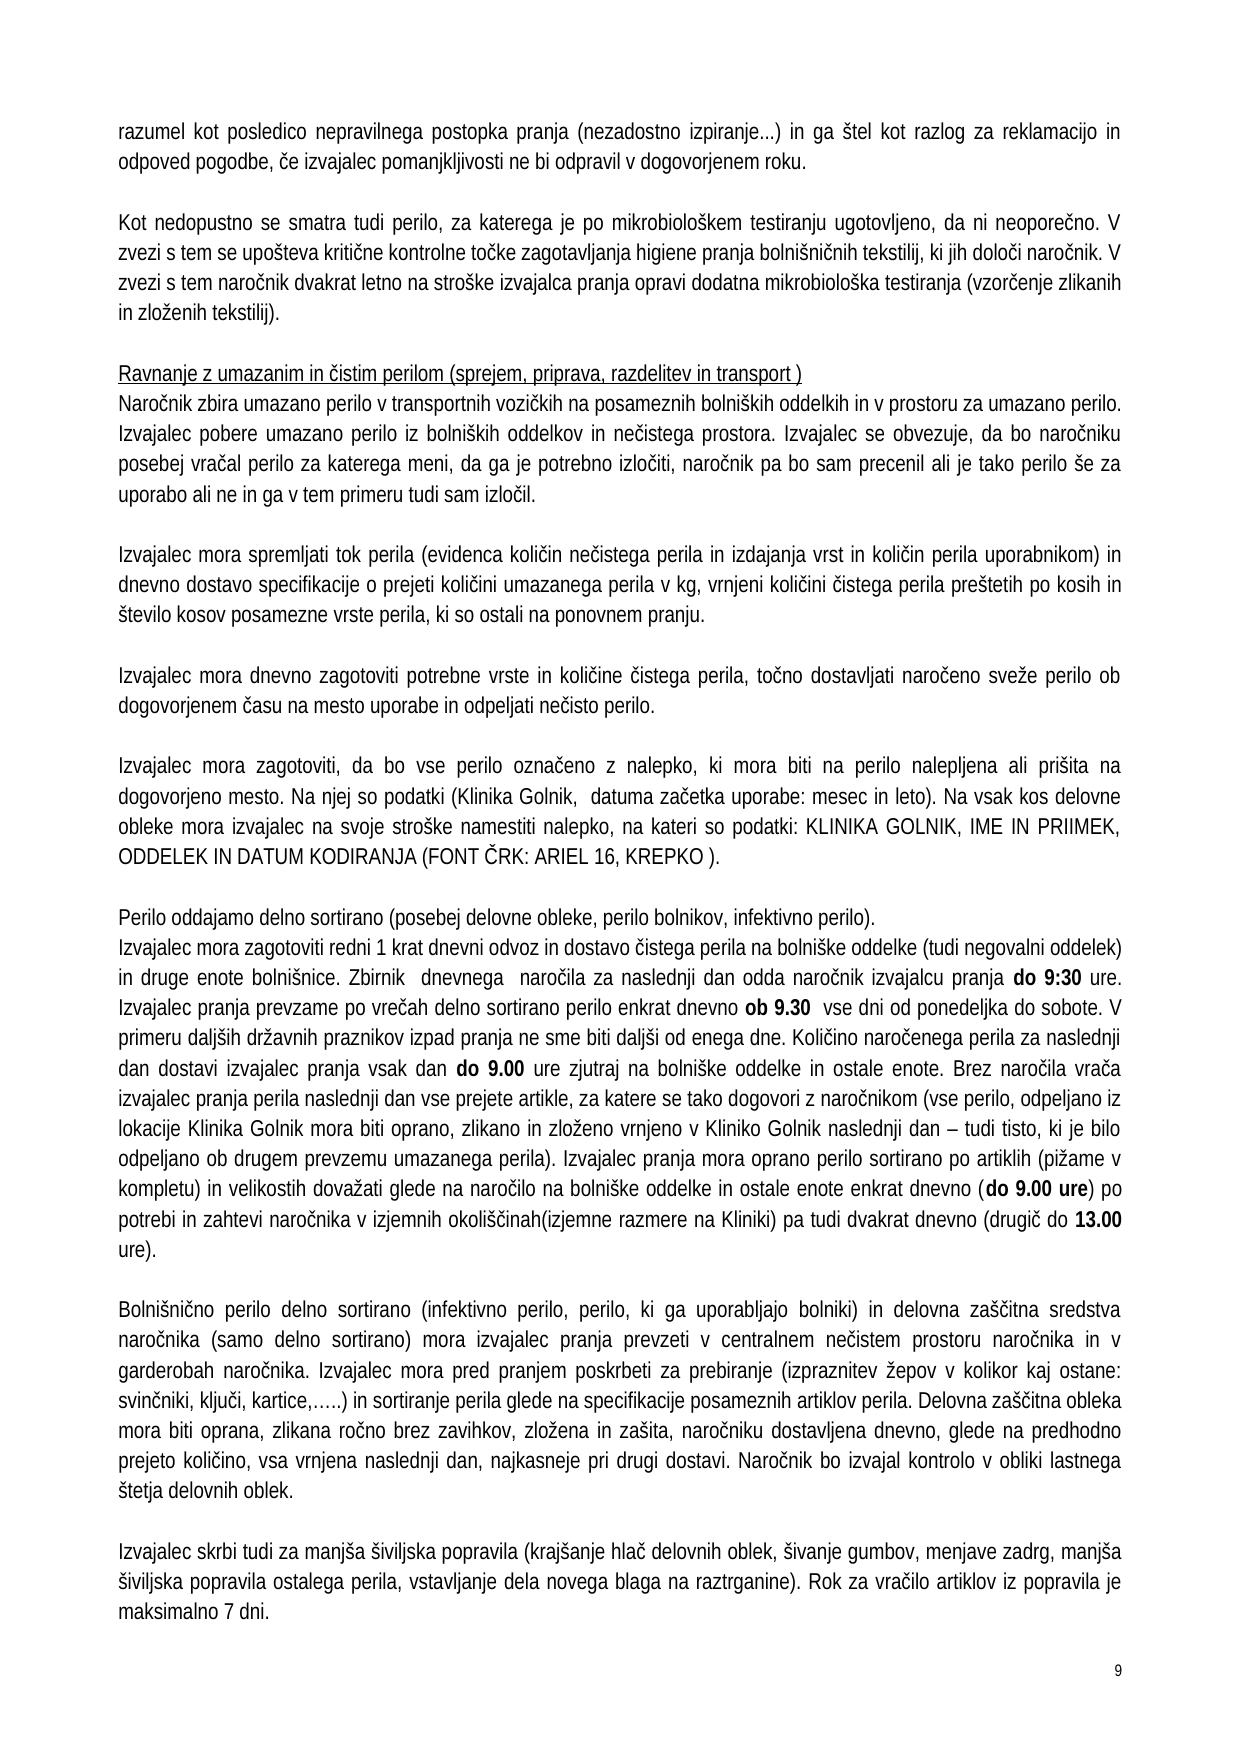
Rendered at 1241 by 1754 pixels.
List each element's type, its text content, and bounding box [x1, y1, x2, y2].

text Izvajalec mora spremljati tok perila (evidenca količin nečistega perila in izdajanja vrst in količin perila uporabnikom) in dnevno dostavo specifikacije o prejeti količini umazanega perila v kg, vrnjeni količini čistega perila preštetih po kosih in število kosov posamezne vrste perila, ki so ostali na ponovnem pranju. [118, 541, 1122, 628]
text Perilo oddajamo delno sortirano (posebej delovne obleke, perilo bolnikov, infektivno perilo). [118, 903, 1122, 930]
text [118, 118, 1122, 175]
text Izvajalec mora dnevno zagotoviti potrebne vrste in količine čistega perila, točno dostavljati naročeno sveže perilo ob dogovorjenem času na mesto uporabe in odpeljati nečisto perilo. [118, 662, 1122, 718]
text Ravnanje z umazanim in čistim perilom (sprejem, priprava, razdelitev in transport ) [118, 360, 1122, 386]
text Kot nedopustno se smatra tudi perilo, za katerega je po mikrobiološkem testiranju ugotovljeno, da ni neoporečno. V zvezi s tem se upošteva kritične kontrolne točke zagotavljanja higiene pranja bolnišničnih tekstilij, ki jih določi naročnik. V zvezi s tem naročnik dvakrat letno na stroške izvajalca pranja opravi dodatna mikrobiološka testiranja (vzorčenje zlikanih in zloženih tekstilij). [118, 209, 1122, 326]
text Naročnik zbira umazano perilo v transportnih vozičkih na posameznih bolniških oddelkih in v prostoru za umazano perilo. Izvajalec pobere umazano perilo iz bolniških oddelkov in nečistega prostora. Izvajalec se obvezuje, da bo naročniku posebej vračal perilo za katerega meni, da ga je potrebno izločiti, naročnik pa bo sam precenil ali je tako perilo še za uporabo ali ne in ga v tem primeru tudi sam izločil. [118, 390, 1122, 507]
text Izvajalec skrbi tudi za manjša šiviljska popravila (krajšanje hlač delovnih oblek, šivanje gumbov, menjave zadrg, manjša šiviljska popravila ostalega perila, vstavljanje dela novega blaga na raztrganine). Rok za vračilo artiklov iz popravila je maksimalno 7 dni. [118, 1538, 1122, 1625]
text Izvajalec mora zagotoviti redni 1 krat dnevni odvoz in dostavo čistega perila na bolniške oddelke (tudi negovalni oddelek) in druge enote bolnišnice. Zbirnik dnevnega naročila za naslednji dan odda naročnik izvajalcu pranja do 9:30 ure. Izvajalec pranja prevzame po vrečah delno sortirano perilo enkrat dnevno ob 9.30 vse dni od ponedeljka do sobote. V primeru daljših državnih praznikov izpad pranja ne sme biti daljši od enega dne. Količino naročenega perila za naslednji dan dostavi izvajalec pranja vsak dan do 9.00 ure zjutraj na bolniške oddelke in ostale enote. Brez naročila vrača izvajalec pranja perila naslednji dan vse prejete artikle, za katere se tako dogovori z naročnikom (vse perilo, odpeljano iz lokacije Klinika Golnik mora biti oprano, zlikano in zloženo vrnjeno v Kliniko Golnik naslednji dan – tudi tisto, ki je bilo odpeljano ob drugem prevzemu umazanega perila). Izvajalec pranja mora oprano perilo sortirano po artiklih (pižame v kompletu) in velikostih dovažati glede na naročilo na bolniške oddelke in ostale enote enkrat dnevno (do 9.00 ure) po potrebi in zahtevi naročnika v izjemnih okoliščinah(izjemne razmere na Kliniki) pa tudi dvakrat dnevno (drugič do 13.00 ure). [118, 934, 1122, 1262]
text Izvajalec mora zagotoviti, da bo vse perilo označeno z nalepko, ki mora biti na perilo nalepljena ali prišita na dogovorjeno mesto. Na njej so podatki (Klinika Golnik, datuma začetka uporabe: mesec in leto). Na vsak kos delovne obleke mora izvajalec na svoje stroške namestiti nalepko, na kateri so podatki: KLINIKA GOLNIK, IME IN PRIIMEK, ODDELEK IN DATUM KODIRANJA (FONT ČRK: ARIEL 16, KREPKO ). [118, 752, 1122, 869]
text Bolnišnično perilo delno sortirano (infektivno perilo, perilo, ki ga uporabljajo bolniki) in delovna zaščitna sredstva naročnika (samo delno sortirano) mora izvajalec pranja prevzeti v centralnem nečistem prostoru naročnika in v garderobah naročnika. Izvajalec mora pred pranjem poskrbeti za prebiranje (izpraznitev žepov v kolikor kaj ostane: svinčniki, ključi, kartice,…..) in sortiranje perila glede na specifikacije posameznih artiklov perila. Delovna zaščitna obleka mora biti oprana, zlikana ročno brez zavihkov, zložena in zašita, naročniku dostavljena dnevno, glede na predhodno prejeto količino, vsa vrnjena naslednji dan, najkasneje pri drugi dostavi. Naročnik bo izvajal kontrolo v obliki lastnega štetja delovnih oblek. [118, 1296, 1122, 1504]
